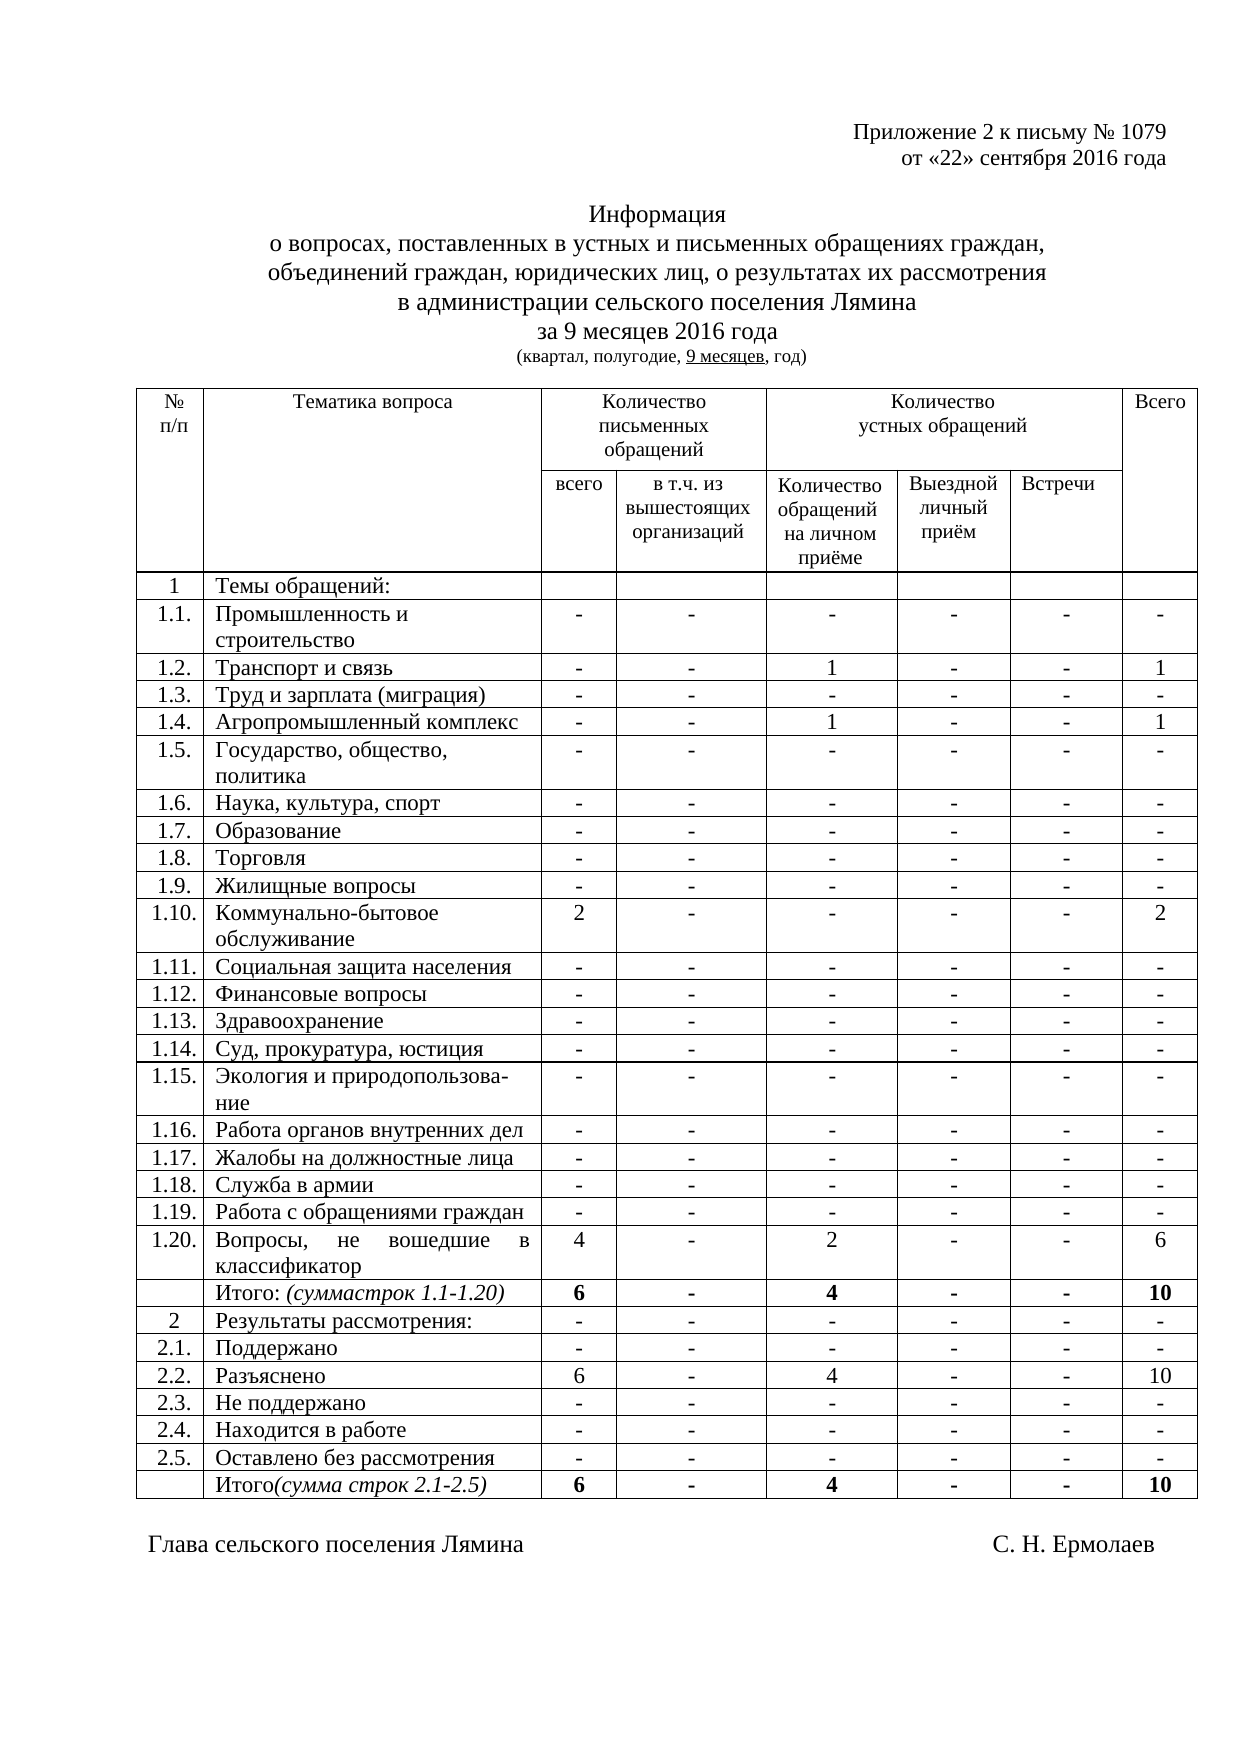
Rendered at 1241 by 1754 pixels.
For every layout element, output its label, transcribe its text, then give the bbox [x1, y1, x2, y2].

table_cell Работа с обращениями граждан [204, 1198, 541, 1225]
table_cell - [617, 1389, 766, 1415]
text Глава сельского поселения Лямина С. Н. Ермолаев [148, 1529, 1167, 1557]
table_cell - [898, 953, 1010, 979]
table_cell - [898, 899, 1010, 952]
table_cell - [898, 1389, 1010, 1415]
table_cell [137, 1471, 203, 1498]
table_cell - [617, 844, 766, 871]
table_cell - [1011, 1171, 1122, 1197]
table_cell - [898, 1334, 1010, 1361]
table_cell Жилищные вопросы [204, 872, 541, 898]
table_header № п/п [137, 389, 203, 571]
table_cell 1 [137, 573, 203, 599]
table_cell - [1123, 681, 1197, 707]
table_cell - [617, 1171, 766, 1197]
table_cell - [542, 872, 616, 898]
table_cell 2.5. [137, 1444, 203, 1470]
table_cell - [1011, 1416, 1122, 1443]
table_cell 1.6. [137, 790, 203, 816]
table_cell 2 [1123, 899, 1197, 952]
table_cell Промышленность и строительство [204, 600, 541, 652]
table_cell - [617, 1116, 766, 1142]
table_cell - [767, 1116, 897, 1142]
table_cell Государство, общество, политика [204, 736, 541, 788]
table_cell - [1011, 844, 1122, 871]
table_cell - [767, 1198, 897, 1225]
table_cell Транспорт и связь [204, 654, 541, 680]
table_cell 4 [767, 1362, 897, 1388]
text Приложение 2 к письму № 1079 [148, 118, 1167, 144]
table_cell - [542, 980, 616, 1007]
table_cell - [898, 1226, 1010, 1278]
table_cell - [1011, 1144, 1122, 1170]
table_cell в т.ч. из вышестоящих организаций [617, 471, 766, 571]
table_cell Торговля [204, 844, 541, 871]
table_cell - [898, 872, 1010, 898]
table_cell - [1011, 681, 1122, 707]
table_cell - [1011, 1307, 1122, 1333]
text за 9 месяцев 2016 года [148, 316, 1167, 344]
table_cell - [767, 790, 897, 816]
table_cell 1.19. [137, 1198, 203, 1225]
table_cell - [1123, 844, 1197, 871]
table_cell - [767, 1035, 897, 1061]
table_cell - [1011, 953, 1122, 979]
table_cell - [617, 1444, 766, 1470]
text (квартал, полугодие, 9 месяцев, год) [443, 344, 1167, 366]
table_cell - [1011, 708, 1122, 735]
table_cell - [1011, 1063, 1122, 1115]
table_cell - [1011, 1444, 1122, 1470]
table_cell - [542, 1198, 616, 1225]
table_cell - [898, 1035, 1010, 1061]
table_cell - [898, 1307, 1010, 1333]
table_cell - [617, 1362, 766, 1388]
table_cell - [898, 1171, 1010, 1197]
table_cell - [898, 1444, 1010, 1470]
table_cell - [1123, 1198, 1197, 1225]
table_cell Вопросы, не вошедшие в классификатор [204, 1226, 541, 1278]
table_cell - [1123, 1416, 1197, 1443]
table_cell Оставлено без рассмотрения [204, 1444, 541, 1470]
table_cell - [617, 1280, 766, 1306]
table_cell - [1123, 1008, 1197, 1034]
table_cell - [617, 681, 766, 707]
table_cell 1.20. [137, 1226, 203, 1278]
table_cell - [542, 1307, 616, 1333]
table_cell Темы обращений: [204, 573, 541, 599]
table_cell 4 [767, 1280, 897, 1306]
table_cell Образование [204, 817, 541, 843]
table_cell Результаты рассмотрения: [204, 1307, 541, 1333]
table_cell Итого: (суммастрок 1.1-1.20) [204, 1280, 541, 1306]
table_cell - [1011, 980, 1122, 1007]
table_cell - [542, 1008, 616, 1034]
table_cell Служба в армии [204, 1171, 541, 1197]
table_cell - [1123, 1389, 1197, 1415]
table_cell - [898, 1198, 1010, 1225]
table_cell - [542, 654, 616, 680]
table_cell всего [542, 471, 616, 571]
table_cell - [1123, 1307, 1197, 1333]
table_cell - [898, 1116, 1010, 1142]
table_cell - [1123, 736, 1197, 788]
table_cell 1 [767, 708, 897, 735]
table_cell - [542, 600, 616, 652]
table_cell - [767, 953, 897, 979]
table_cell - [1011, 899, 1122, 952]
table_cell Экология и природопользова-ние [204, 1063, 541, 1115]
table_cell - [898, 600, 1010, 652]
table_cell - [767, 1171, 897, 1197]
table_cell - [617, 1307, 766, 1333]
table_cell - [1011, 1280, 1122, 1306]
table_cell Находится в работе [204, 1416, 541, 1443]
table_cell - [617, 1334, 766, 1361]
table_cell - [898, 1471, 1010, 1498]
table_cell - [898, 681, 1010, 707]
table_cell 1.1. [137, 600, 203, 652]
table_cell 2.4. [137, 1416, 203, 1443]
table_cell - [1123, 1444, 1197, 1470]
table_cell 1 [767, 654, 897, 680]
text Информация [148, 199, 1167, 228]
table_cell 6 [542, 1362, 616, 1388]
table_cell - [1123, 1116, 1197, 1142]
table_cell - [1123, 1171, 1197, 1197]
table_cell 1.12. [137, 980, 203, 1007]
table_cell - [1011, 736, 1122, 788]
table_cell 2 [542, 899, 616, 952]
table_cell 2.2. [137, 1362, 203, 1388]
table_cell - [767, 899, 897, 952]
table_cell 6 [1123, 1226, 1197, 1278]
table_cell - [1123, 1063, 1197, 1115]
text о вопросах, поставленных в устных и письменных обращениях граждан, [148, 228, 1167, 257]
table_cell - [898, 844, 1010, 871]
table_cell - [767, 1444, 897, 1470]
table_cell - [617, 654, 766, 680]
table_cell 1.18. [137, 1171, 203, 1197]
table_cell 1.11. [137, 953, 203, 979]
table_cell - [767, 736, 897, 788]
table_cell - [617, 1063, 766, 1115]
table_cell - [898, 980, 1010, 1007]
table_cell - [617, 1471, 766, 1498]
table_cell 1.3. [137, 681, 203, 707]
table_cell - [1011, 1362, 1122, 1388]
table_cell - [617, 899, 766, 952]
table_cell - [767, 844, 897, 871]
table_cell - [1011, 1116, 1122, 1142]
table_cell - [898, 1008, 1010, 1034]
table_cell - [1011, 1334, 1122, 1361]
table_cell 6 [542, 1280, 616, 1306]
table_cell 6 [542, 1471, 616, 1498]
table_cell Итого(сумма строк 2.1-2.5) [204, 1471, 541, 1498]
table_cell 1.16. [137, 1116, 203, 1142]
table_cell - [617, 953, 766, 979]
table_cell - [1123, 1144, 1197, 1170]
table_cell - [767, 872, 897, 898]
table_cell Коммунально-бытовое обслуживание [204, 899, 541, 952]
table_cell - [617, 708, 766, 735]
table_cell Выездной личный приём [898, 471, 1010, 571]
table_cell [617, 573, 766, 599]
table_cell 1 [1123, 654, 1197, 680]
table_cell - [617, 872, 766, 898]
table_cell Труд и зарплата (миграция) [204, 681, 541, 707]
table_cell - [617, 600, 766, 652]
table_cell - [767, 980, 897, 1007]
table_cell - [542, 1389, 616, 1415]
table_cell - [1011, 1471, 1122, 1498]
table_cell 10 [1123, 1362, 1197, 1388]
table_cell - [542, 1144, 616, 1170]
table_cell - [898, 1063, 1010, 1115]
table_cell - [617, 1035, 766, 1061]
table_cell - [898, 817, 1010, 843]
table_cell - [542, 1035, 616, 1061]
table_cell - [617, 1198, 766, 1225]
table_cell - [1123, 1035, 1197, 1061]
table_cell - [1011, 1198, 1122, 1225]
table_cell Финансовые вопросы [204, 980, 541, 1007]
table_cell 1.15. [137, 1063, 203, 1115]
table_cell - [1011, 1035, 1122, 1061]
table_cell [898, 573, 1010, 599]
table_cell 2.1. [137, 1334, 203, 1361]
table_cell - [898, 654, 1010, 680]
table_cell - [1011, 1008, 1122, 1034]
table_header Количество письменных обращений [542, 389, 766, 469]
table_cell - [1123, 600, 1197, 652]
table_cell 4 [542, 1226, 616, 1278]
table_cell - [542, 736, 616, 788]
table_cell - [617, 1226, 766, 1278]
text объединений граждан, юридических лиц, о результатах их рассмотрения [148, 257, 1167, 286]
table_cell - [1011, 1389, 1122, 1415]
table_cell - [1011, 1226, 1122, 1278]
table_cell - [542, 1171, 616, 1197]
table_cell - [898, 708, 1010, 735]
table_cell Здравоохранение [204, 1008, 541, 1034]
table_cell - [898, 1362, 1010, 1388]
table_cell - [542, 817, 616, 843]
table_cell [542, 573, 616, 599]
table_cell [1011, 573, 1122, 599]
table_cell Разъяснено [204, 1362, 541, 1388]
table_cell - [1123, 872, 1197, 898]
table_cell - [542, 1444, 616, 1470]
table_cell - [1123, 980, 1197, 1007]
table_cell 1 [1123, 708, 1197, 735]
table_cell - [542, 1063, 616, 1115]
table_cell Суд, прокуратура, юстиция [204, 1035, 541, 1061]
table_cell - [617, 790, 766, 816]
table_cell 1.17. [137, 1144, 203, 1170]
table_cell 1.5. [137, 736, 203, 788]
table_cell Агропромышленный комплекс [204, 708, 541, 735]
table_cell - [898, 790, 1010, 816]
table_cell - [542, 844, 616, 871]
table_cell [1123, 573, 1197, 599]
table_cell [767, 573, 897, 599]
table_cell - [1011, 790, 1122, 816]
table_cell - [1123, 1334, 1197, 1361]
table_cell 10 [1123, 1280, 1197, 1306]
table_cell - [767, 600, 897, 652]
table_cell - [767, 1334, 897, 1361]
table_cell 2 [767, 1226, 897, 1278]
table_cell 2 [137, 1307, 203, 1333]
table_cell - [767, 817, 897, 843]
table_cell - [1123, 817, 1197, 843]
table_cell - [898, 1280, 1010, 1306]
table_cell Работа органов внутренних дел [204, 1116, 541, 1142]
table_cell - [898, 1144, 1010, 1170]
table_cell - [542, 1116, 616, 1142]
table_cell - [1123, 790, 1197, 816]
table_cell - [617, 817, 766, 843]
table_cell Количество обращений на личном приёме [767, 471, 897, 571]
table_cell 1.4. [137, 708, 203, 735]
table_cell Не поддержано [204, 1389, 541, 1415]
table_cell - [542, 1416, 616, 1443]
table_cell - [542, 790, 616, 816]
table_cell - [767, 1307, 897, 1333]
table_cell - [898, 1416, 1010, 1443]
table_cell - [617, 980, 766, 1007]
table_cell 1.10. [137, 899, 203, 952]
text от «22» сентября 2016 года [148, 144, 1167, 171]
table_cell - [617, 736, 766, 788]
table_cell - [617, 1008, 766, 1034]
table_cell - [767, 1389, 897, 1415]
table_cell - [767, 1144, 897, 1170]
table_header Тематика вопроса [204, 389, 541, 571]
table_cell Наука, культура, спорт [204, 790, 541, 816]
table_header Всего [1123, 389, 1197, 571]
table_cell - [542, 681, 616, 707]
table_cell - [542, 953, 616, 979]
table_header Количество устных обращений [767, 389, 1122, 469]
table_cell 1.2. [137, 654, 203, 680]
table_cell 1.14. [137, 1035, 203, 1061]
table_cell - [617, 1416, 766, 1443]
table_cell - [1123, 953, 1197, 979]
table_cell - [767, 1416, 897, 1443]
table_cell - [1011, 600, 1122, 652]
table_cell - [617, 1144, 766, 1170]
table_cell - [1011, 654, 1122, 680]
table_cell - [898, 736, 1010, 788]
text в администрации сельского поселения Лямина [148, 286, 1167, 316]
table_cell Социальная защита населения [204, 953, 541, 979]
table_cell 1.9. [137, 872, 203, 898]
table_cell 10 [1123, 1471, 1197, 1498]
table_cell - [1011, 817, 1122, 843]
table_cell - [542, 1334, 616, 1361]
table_cell Встречи [1011, 471, 1122, 571]
table_cell - [767, 1063, 897, 1115]
table_cell 1.8. [137, 844, 203, 871]
table_cell 4 [767, 1471, 897, 1498]
table_cell - [542, 708, 616, 735]
table_cell 2.3. [137, 1389, 203, 1415]
table_cell 1.13. [137, 1008, 203, 1034]
table_cell Жалобы на должностные лица [204, 1144, 541, 1170]
table_cell [137, 1280, 203, 1306]
table_cell Поддержано [204, 1334, 541, 1361]
table_cell - [1011, 872, 1122, 898]
table_cell - [767, 681, 897, 707]
table_cell - [767, 1008, 897, 1034]
table_cell 1.7. [137, 817, 203, 843]
